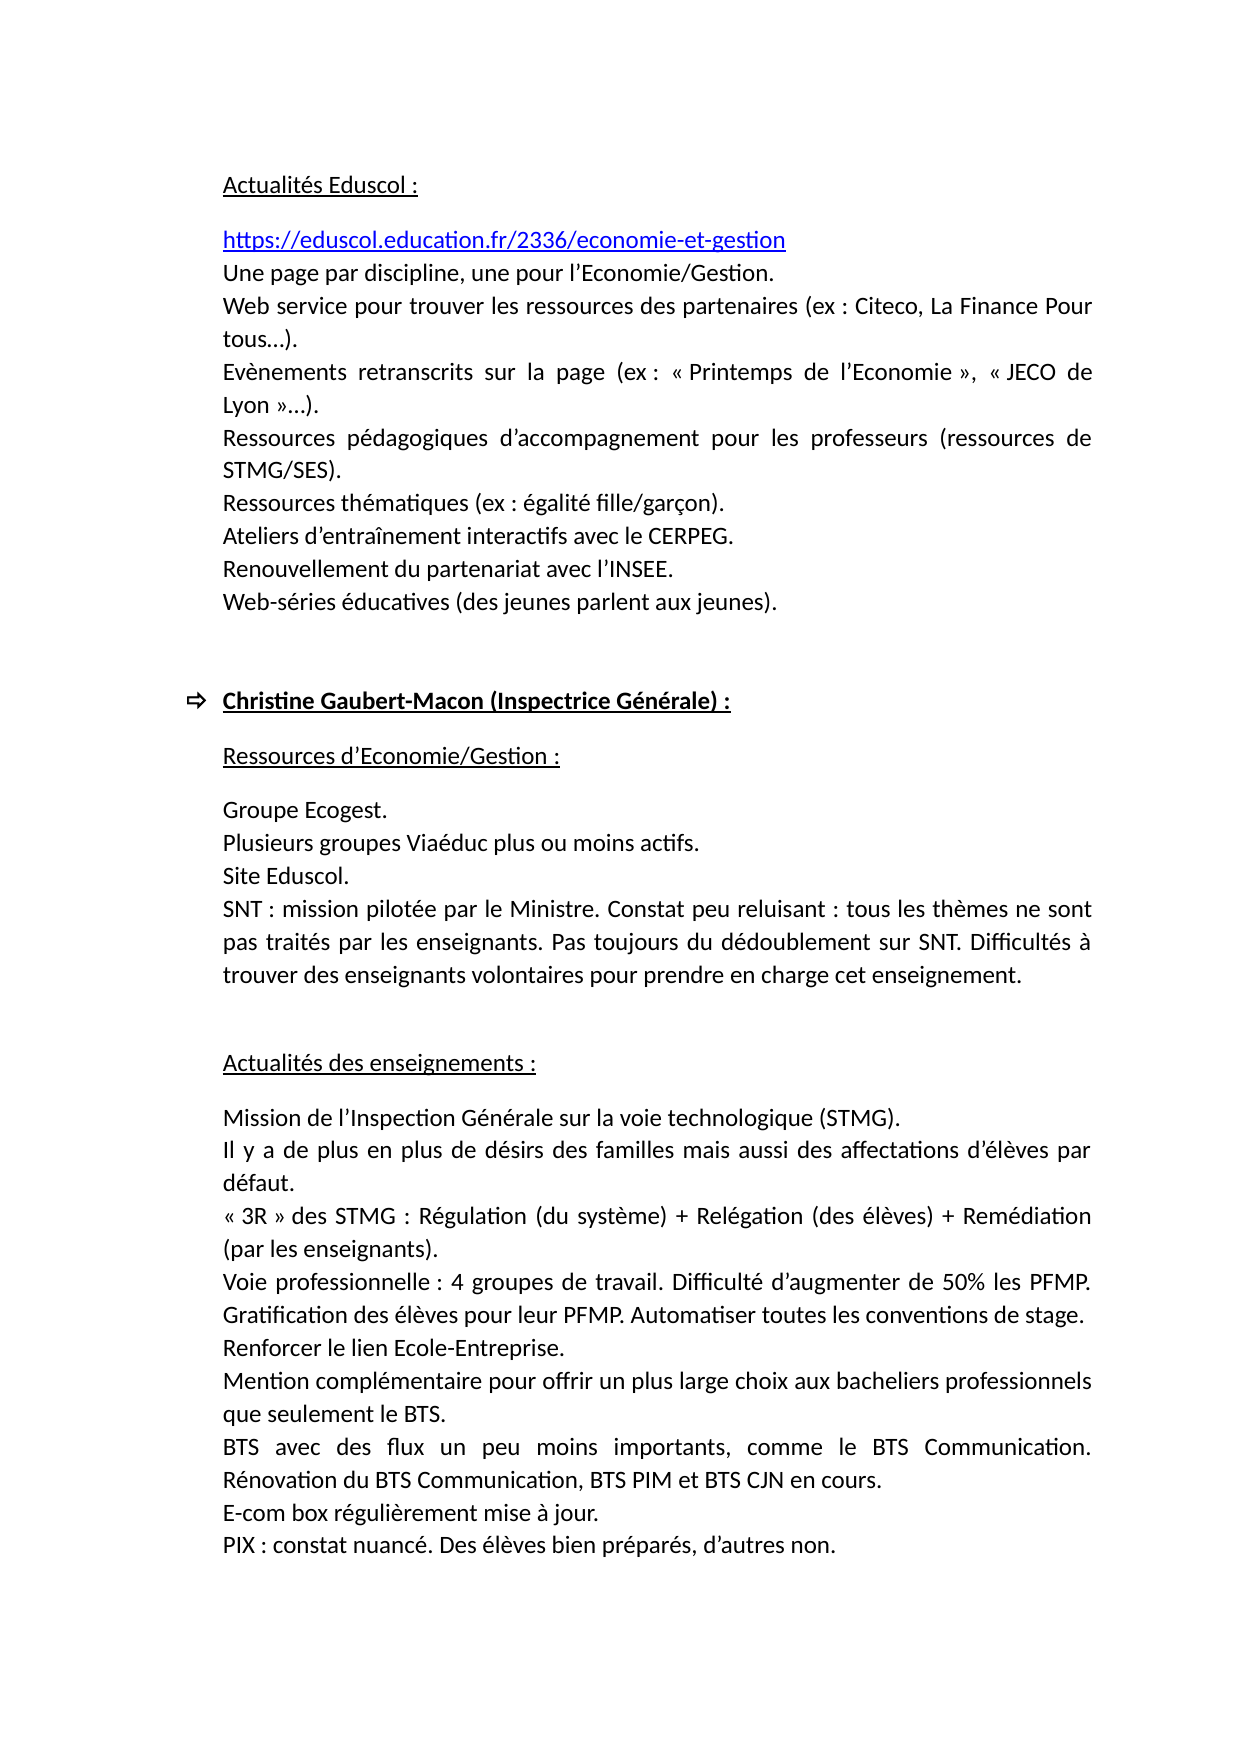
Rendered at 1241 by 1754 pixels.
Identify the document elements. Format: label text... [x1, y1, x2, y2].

list Site Eduscol. [223, 861, 1093, 891]
list E-com box régulièrement mise à jour. [223, 1497, 1093, 1527]
list Renouvellement du partenariat avec l’INSEE. [223, 553, 1093, 584]
list Mention complémentaire pour offrir un plus large choix aux bacheliers professionnels que seulement le BTS. [223, 1365, 1093, 1428]
list Web service pour trouver les ressources des partenaires (ex : Citeco, La Finance Pour tous…). [223, 290, 1093, 353]
list « 3R » des STMG : Régulation (du système) + Relégation (des élèves) + Remédiation (par les enseignants). [223, 1201, 1093, 1264]
list Voie professionnelle : 4 groupes de travail. Difficulté d’augmenter de 50% les PFMP. Gratification des élèves pour leur PFMP. Automatiser toutes les conventions de stage. [223, 1266, 1093, 1330]
list Une page par discipline, une pour l’Economie/Gestion. [223, 257, 1093, 288]
list Il y a de plus en plus de désirs des familles mais aussi des affectations d’élèves par défaut. [223, 1135, 1093, 1198]
list Ressources pédagogiques d’accompagnement pour les professeurs (ressources de STMG/SES). [223, 422, 1093, 485]
list Mission de l’Inspection Générale sur la voie technologique (STMG). [223, 1102, 1093, 1132]
list Renforcer le lien Ecole-Entreprise. [223, 1332, 1093, 1363]
list PIX : constat nuancé. Des élèves bien préparés, d’autres non. [223, 1530, 1093, 1560]
list SNT : mission pilotée par le Ministre. Constat peu reluisant : tous les thèmes ne sont pas traités par les enseignants. Pas toujours du dédoublement sur SNT. Difficultés à trouver des enseignants volontaires pour prendre en charge cet enseignement. [223, 893, 1093, 990]
list Christine Gaubert-Macon (Inspectrice Générale) : [185, 685, 1093, 716]
list Ateliers d’entraînement interactifs avec le CERPEG. [223, 521, 1093, 551]
list Ressources thématiques (ex : égalité fille/garçon). [223, 488, 1093, 518]
list BTS avec des flux un peu moins importants, comme le BTS Communication. Rénovation du BTS Communication, BTS PIM et BTS CJN en cours. [223, 1431, 1093, 1494]
list Groupe Ecogest. [223, 795, 1093, 825]
list Web-séries éducatives (des jeunes parlent aux jeunes). [223, 586, 1093, 617]
list Plusieurs groupes Viaéduc plus ou moins actifs. [223, 828, 1093, 858]
list Ressources d’Economie/Gestion : [223, 740, 1093, 770]
list Evènements retranscrits sur la page (ex : « Printemps de l’Economie », « JECO de Lyon »…). [223, 356, 1093, 419]
list https://eduscol.education.fr/2336/economie-et-gestion [223, 224, 1093, 255]
list Actualités des enseignements : [223, 1047, 1093, 1077]
list Actualités Eduscol : [223, 169, 1093, 200]
